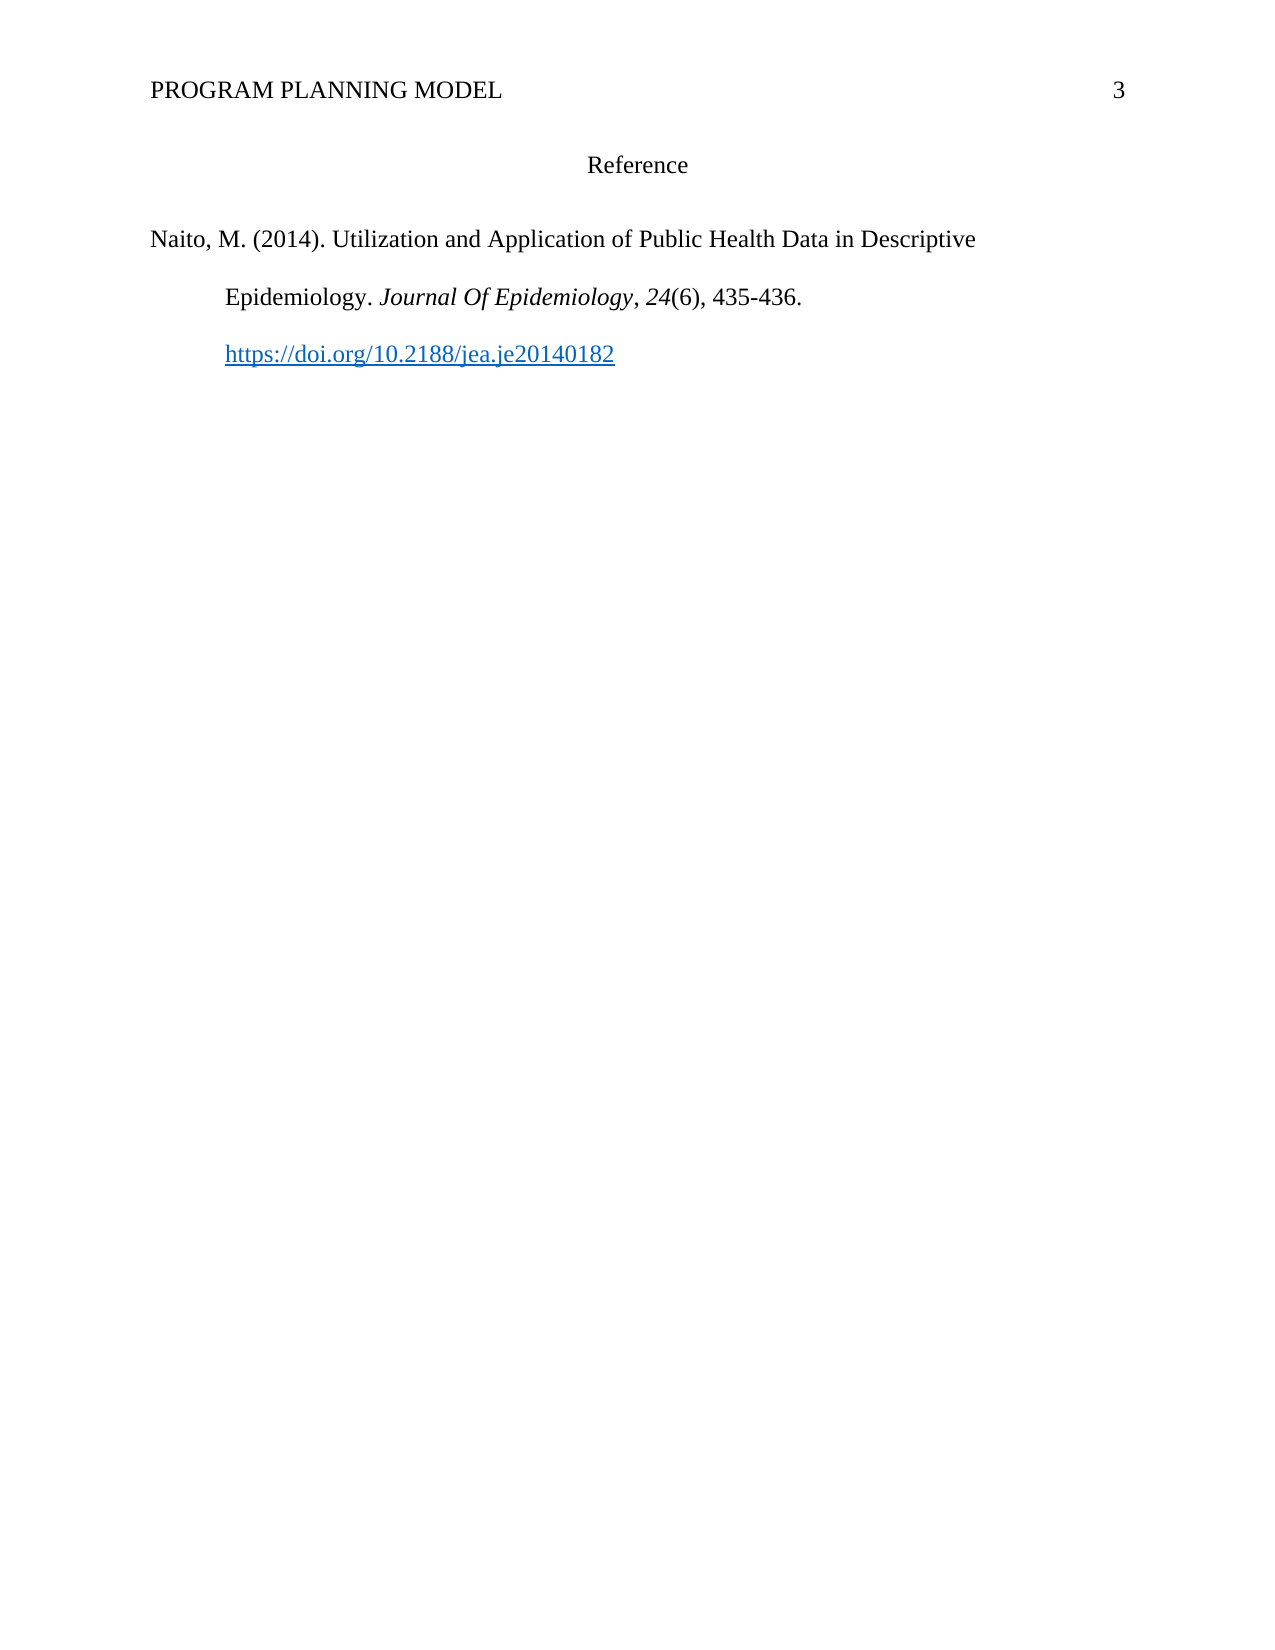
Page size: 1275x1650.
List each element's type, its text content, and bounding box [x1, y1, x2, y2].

text Reference [150, 150, 1125, 179]
text Naito, M. (2014). Utilization and Application of Public Health Data in Descriptive Epidemiology. Journal Of Epidemiology, 24(6), 435-436. https://doi.org/10.2188/jea.je20140182 [150, 224, 1125, 368]
